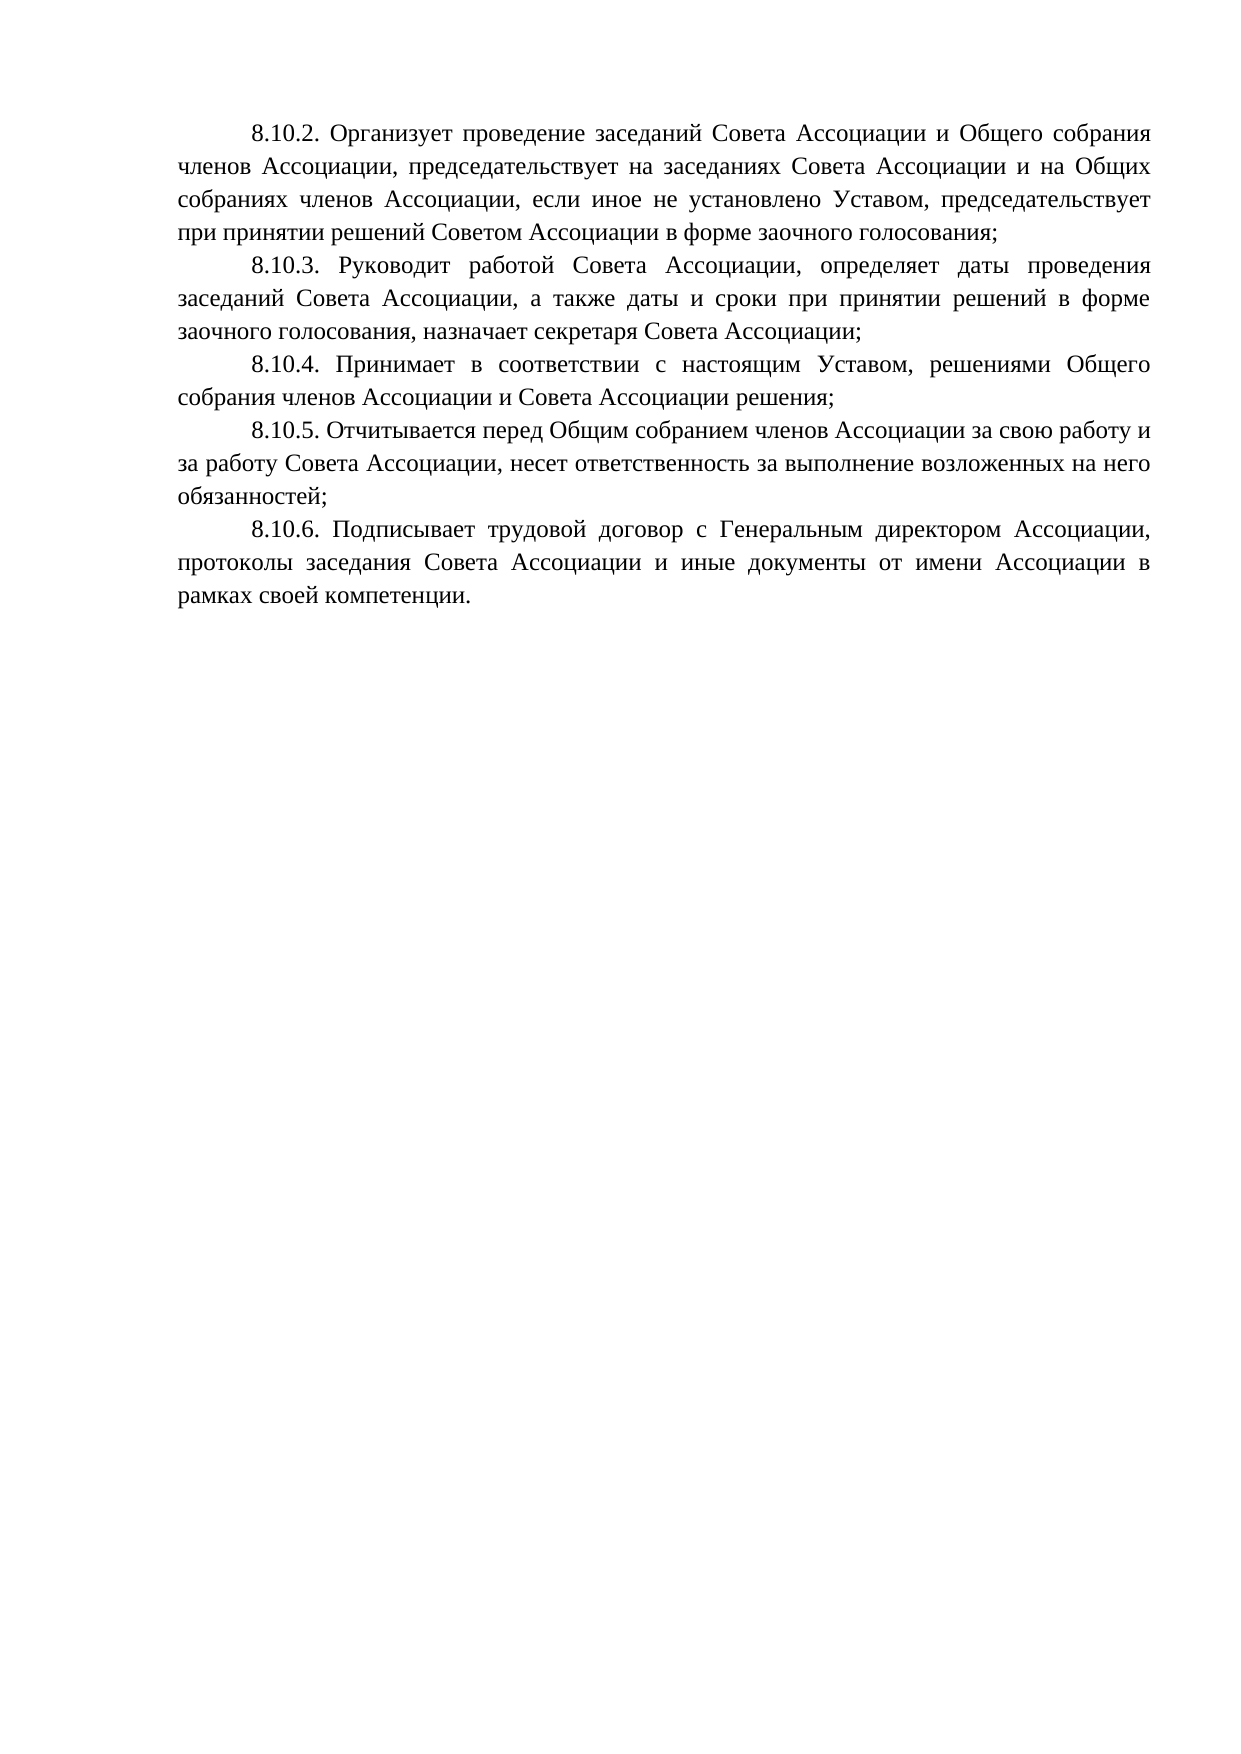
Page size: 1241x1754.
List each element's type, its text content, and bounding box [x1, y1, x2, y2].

text 8.10.6. Подписывает трудовой договор с Генеральным директором Ассоциации, протоколы заседания Совета Ассоциации и иные документы от имени Ассоциации в рамках своей компетенции. [177, 514, 1152, 609]
text 8.10.5. Отчитывается перед Общим собранием членов Ассоциации за свою работу и за работу Совета Ассоциации, несет ответственность за выполнение возложенных на него обязанностей; [177, 415, 1152, 510]
text 8.10.2. Организует проведение заседаний Совета Ассоциации и Общего собрания членов Ассоциации, председательствует на заседаниях Совета Ассоциации и на Общих собраниях членов Ассоциации, если иное не установлено Уставом, председательствует при принятии решений Советом Ассоциации в форме заочного голосования; [177, 118, 1152, 246]
text 8.10.3. Руководит работой Совета Ассоциации, определяет даты проведения заседаний Совета Ассоциации, а также даты и сроки при принятии решений в форме заочного голосования, назначает секретаря Совета Ассоциации; [177, 250, 1152, 345]
text 8.10.4. Принимает в соответствии с настоящим Уставом, решениями Общего собрания членов Ассоциации и Совета Ассоциации решения; [177, 349, 1152, 411]
